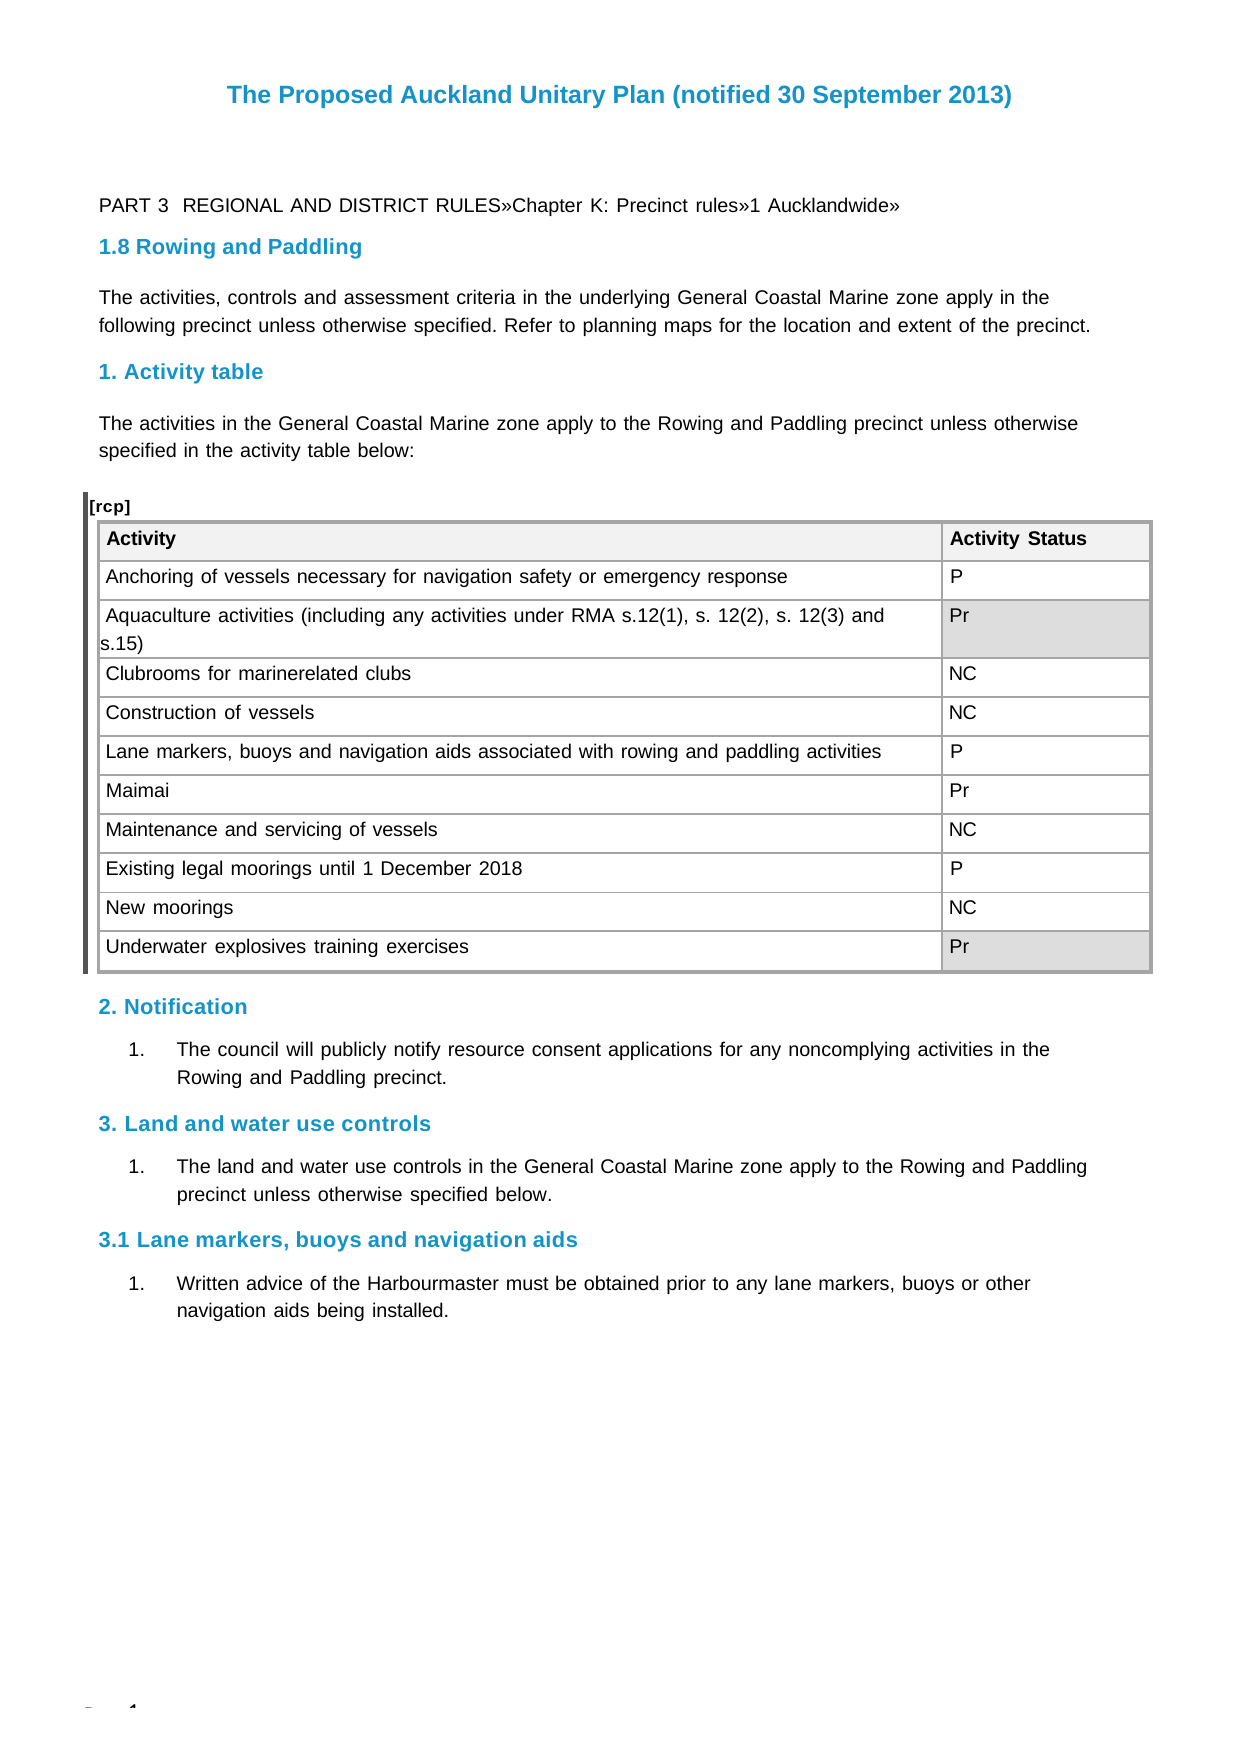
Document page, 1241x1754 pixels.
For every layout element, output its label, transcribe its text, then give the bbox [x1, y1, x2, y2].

list Written advice of the Harbourmaster must be obtained prior to any lane markers, buoys or other navigation aids being installed. [128, 1271, 1037, 1322]
table_cell Underwater explosives training exercises [100, 932, 941, 970]
table_cell NC [943, 659, 1149, 696]
subtitle Land and water use controls [98, 1111, 1117, 1136]
table_cell P [943, 737, 1149, 774]
table_header Activity Status [943, 524, 1149, 560]
table_cell Clubrooms for marine­related clubs [100, 659, 941, 696]
table_cell Existing legal moorings until 1 December 2018 [100, 854, 941, 891]
subtitle Notification [98, 994, 1117, 1019]
table_cell Lane markers, buoys and navigation aids associated with rowing and paddling activities [100, 737, 941, 774]
table_cell P [943, 854, 1149, 891]
table_cell Pr [943, 932, 1149, 970]
list The council will publicly notify resource consent applications for any non­complying activities in the Rowing and Paddling precinct. [128, 1038, 1066, 1088]
text The activities in the General Coastal Marine zone apply to the Rowing and Paddling precinct unless otherwise specified in the activity table below: [98, 411, 1117, 462]
table_header Activity [100, 524, 941, 560]
table_cell Maimai [100, 776, 941, 813]
table_cell Aquaculture activities (including any activities under RMA s.12(1), s. 12(2), s. 12(3) and s.15) [100, 601, 941, 657]
text The activities, controls and assessment criteria in the underlying General Coastal Marine zone apply in the following precinct unless otherwise specified. Refer to planning maps for the location and extent of the precinct. [98, 286, 1099, 337]
table_cell NC [943, 698, 1149, 735]
text [rcp] [89, 497, 1117, 516]
table_cell Pr [943, 601, 1149, 657]
subtitle Activity table [98, 359, 1117, 384]
list The land and water use controls in the General Coastal Marine zone apply to the Rowing and Paddling precinct unless otherwise specified below. [128, 1154, 1097, 1205]
table_cell P [943, 562, 1149, 599]
table_cell NC [943, 815, 1149, 852]
table_cell Maintenance and servicing of vessels [100, 815, 941, 852]
subtitle 1.8 Rowing and Paddling [98, 234, 1117, 259]
table_cell NC [943, 893, 1149, 930]
subtitle Lane markers, buoys and navigation aids [98, 1227, 1117, 1253]
table_cell Pr [943, 776, 1149, 813]
table_cell Anchoring of vessels necessary for navigation safety or emergency response [100, 562, 941, 599]
table_cell New moorings [100, 893, 941, 930]
text PART 3 ­ REGIONAL AND DISTRICT RULES»Chapter K: Precinct rules»1 Auckland­wide» [98, 193, 1117, 216]
table_cell Construction of vessels [100, 698, 941, 735]
